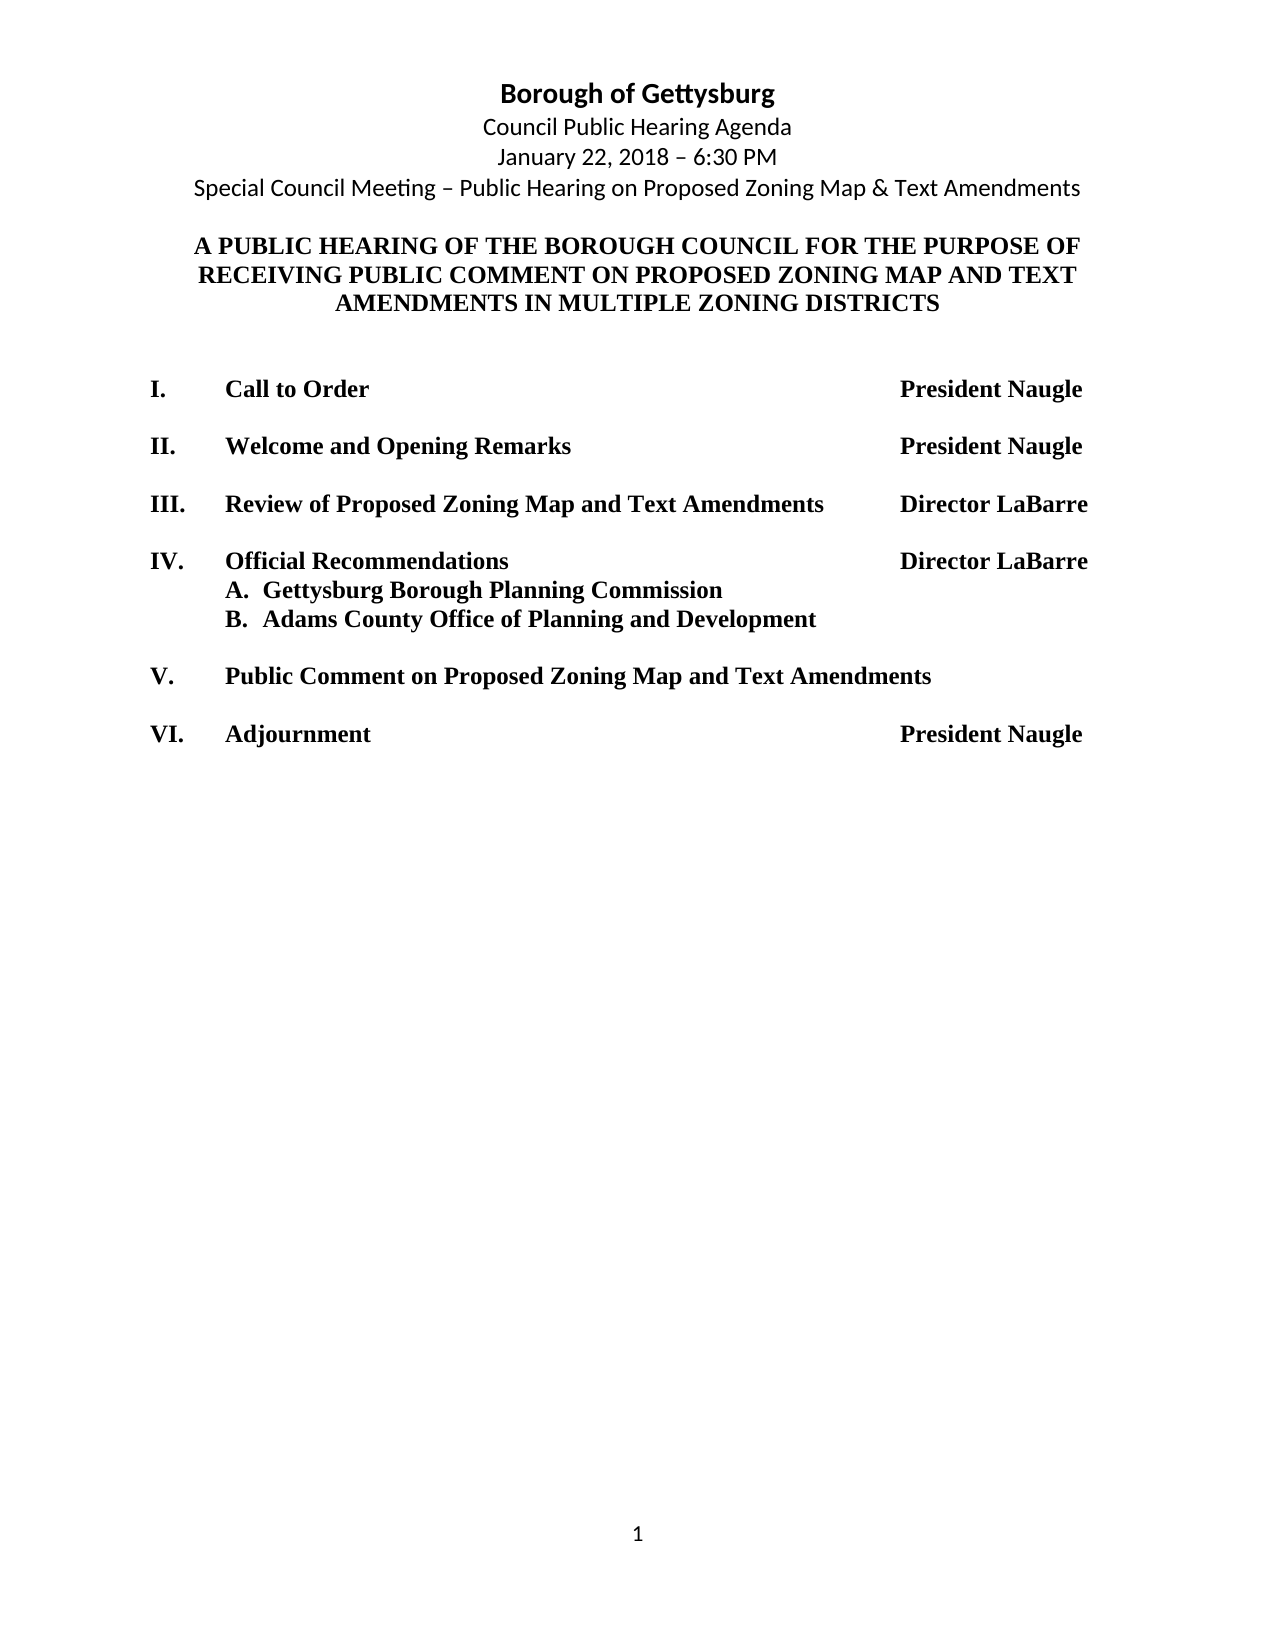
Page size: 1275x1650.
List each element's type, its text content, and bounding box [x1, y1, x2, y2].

list Adams County Office of Planning and Development [225, 604, 1125, 633]
text V. Public Comment on Proposed Zoning Map and Text Amendments [150, 661, 1125, 690]
text I. Call to Order President Naugle [150, 374, 1125, 403]
list Gettysburg Borough Planning Commission [225, 575, 1125, 604]
text III. Review of Proposed Zoning Map and Text Amendments Director LaBarre [150, 489, 1125, 518]
text IV. Official Recommendations Director LaBarre [150, 546, 1125, 575]
text A PUBLIC HEARING OF THE BOROUGH COUNCIL FOR THE PURPOSE OF RECEIVING PUBLIC COMMENT ON PROPOSED ZONING MAP AND TEXT AMENDMENTS IN MULTIPLE ZONING DISTRICTS [150, 231, 1125, 317]
text VI. Adjournment President Naugle [150, 719, 1125, 748]
text II. Welcome and Opening Remarks President Naugle [150, 431, 1125, 460]
